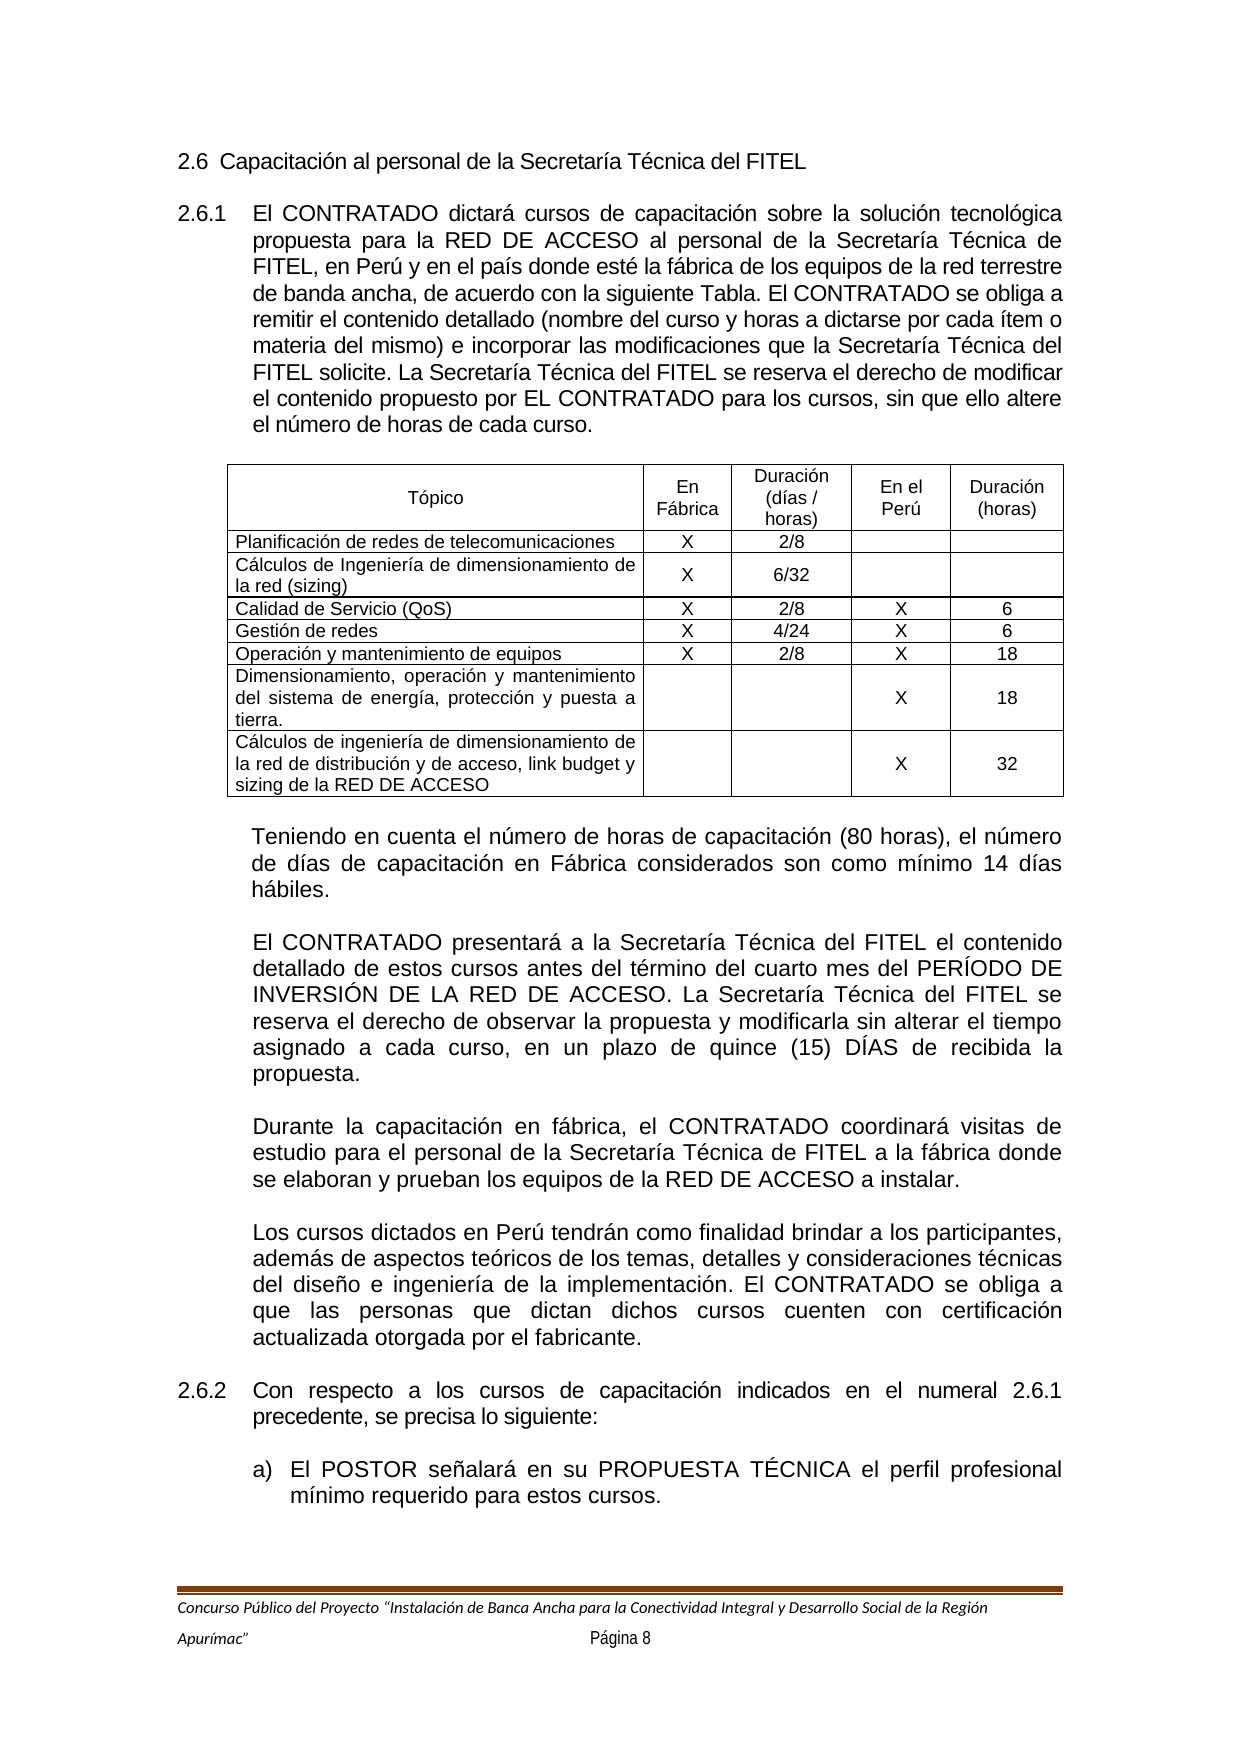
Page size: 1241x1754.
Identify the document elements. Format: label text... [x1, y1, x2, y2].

table_cell 32 [951, 731, 1063, 796]
text El CONTRATADO presentará a la Secretaría Técnica del FITEL el contenido detallado de estos cursos antes del término del cuarto mes del PERÍODO DE INVERSIÓN DE LA RED DE ACCESO. La Secretaría Técnica del FITEL se reserva el derecho de observar la propuesta y modificarla sin alterar el tiempo asignado a cada curso, en un plazo de quince (15) DÍAS de recibida la propuesta. [252, 928, 1063, 1087]
table_header Tópico [228, 465, 643, 530]
table_cell 2/8 [732, 643, 851, 664]
table_cell 4/24 [732, 620, 851, 642]
table_cell X [852, 620, 950, 642]
table_header En el Perú [852, 465, 950, 530]
table_cell 2/8 [732, 531, 851, 552]
table_cell Operación y mantenimiento de equipos [228, 643, 643, 664]
table_cell Gestión de redes [228, 620, 643, 642]
table_cell [732, 731, 851, 796]
table_cell Calidad de Servicio (QoS) [228, 598, 643, 619]
table_cell 18 [951, 643, 1063, 664]
table_cell 6/32 [732, 553, 851, 596]
table_cell X [644, 598, 731, 619]
table_cell Planificación de redes de telecomunicaciones [228, 531, 643, 552]
table_cell X [644, 643, 731, 664]
table_cell Dimensionamiento, operación y mantenimiento del sistema de energía, protección y puesta a tierra. [228, 665, 643, 730]
table_cell X [644, 620, 731, 642]
table_cell [852, 553, 950, 596]
table_header Duración (horas) [951, 465, 1063, 530]
table_cell [951, 531, 1063, 552]
table_cell X [852, 643, 950, 664]
table_cell X [852, 598, 950, 619]
table_header En Fábrica [644, 465, 731, 530]
table_cell [951, 553, 1063, 596]
list El POSTOR señalará en su PROPUESTA TÉCNICA el perfil profesional mínimo requerido para estos cursos. [252, 1456, 1063, 1508]
table_cell 6 [951, 598, 1063, 619]
table_cell Cálculos de ingeniería de dimensionamiento de la red de distribución y de acceso, link budget y sizing de la RED DE ACCESO [228, 731, 643, 796]
table_cell X [644, 553, 731, 596]
table_cell 6 [951, 620, 1063, 642]
table_cell [852, 531, 950, 552]
text Teniendo en cuenta el número de horas de capacitación (80 horas), el número de días de capacitación en Fábrica considerados son como mínimo 14 días hábiles. [251, 823, 1063, 902]
table_cell Cálculos de Ingeniería de dimensionamiento de la red (sizing) [228, 553, 643, 596]
table_cell X [644, 531, 731, 552]
list Con respecto a los cursos de capacitación indicados en el numeral 2.6.1 precedente, se precisa lo siguiente: [177, 1377, 1063, 1429]
list El CONTRATADO dictará cursos de capacitación sobre la solución tecnológica propuesta para la RED DE ACCESO al personal de la Secretaría Técnica de FITEL, en Perú y en el país donde esté la fábrica de los equipos de la red terrestre de banda ancha, de acuerdo con la siguiente Tabla. El CONTRATADO se obliga a remitir el contenido detallado (nombre del curso y horas a dictarse por cada ítem o materia del mismo) e incorporar las modificaciones que la Secretaría Técnica del FITEL solicite. La Secretaría Técnica del FITEL se reserva el derecho de modificar el contenido propuesto por EL CONTRATADO para los cursos, sin que ello altere el número de horas de cada curso. [177, 200, 1063, 438]
table_cell 2/8 [732, 598, 851, 619]
table_cell X [852, 731, 950, 796]
table_header Duración (días / horas) [732, 465, 851, 530]
table_cell X [852, 665, 950, 730]
table_cell [732, 665, 851, 730]
text Los cursos dictados en Perú tendrán como finalidad brindar a los participantes, además de aspectos teóricos de los temas, detalles y consideraciones técnicas del diseño e ingeniería de la implementación. El CONTRATADO se obliga a que las personas que dictan dichos cursos cuenten con certificación actualizada otorgada por el fabricante. [252, 1218, 1063, 1350]
table_cell [644, 665, 731, 730]
table_cell [644, 731, 731, 796]
text Durante la capacitación en fábrica, el CONTRATADO coordinará visitas de estudio para el personal de la Secretaría Técnica de FITEL a la fábrica donde se elaboran y prueban los equipos de la RED DE ACCESO a instalar. [252, 1113, 1063, 1192]
list Capacitación al personal de la Secretaría Técnica del FITEL [177, 148, 1063, 174]
table_cell 18 [951, 665, 1063, 730]
